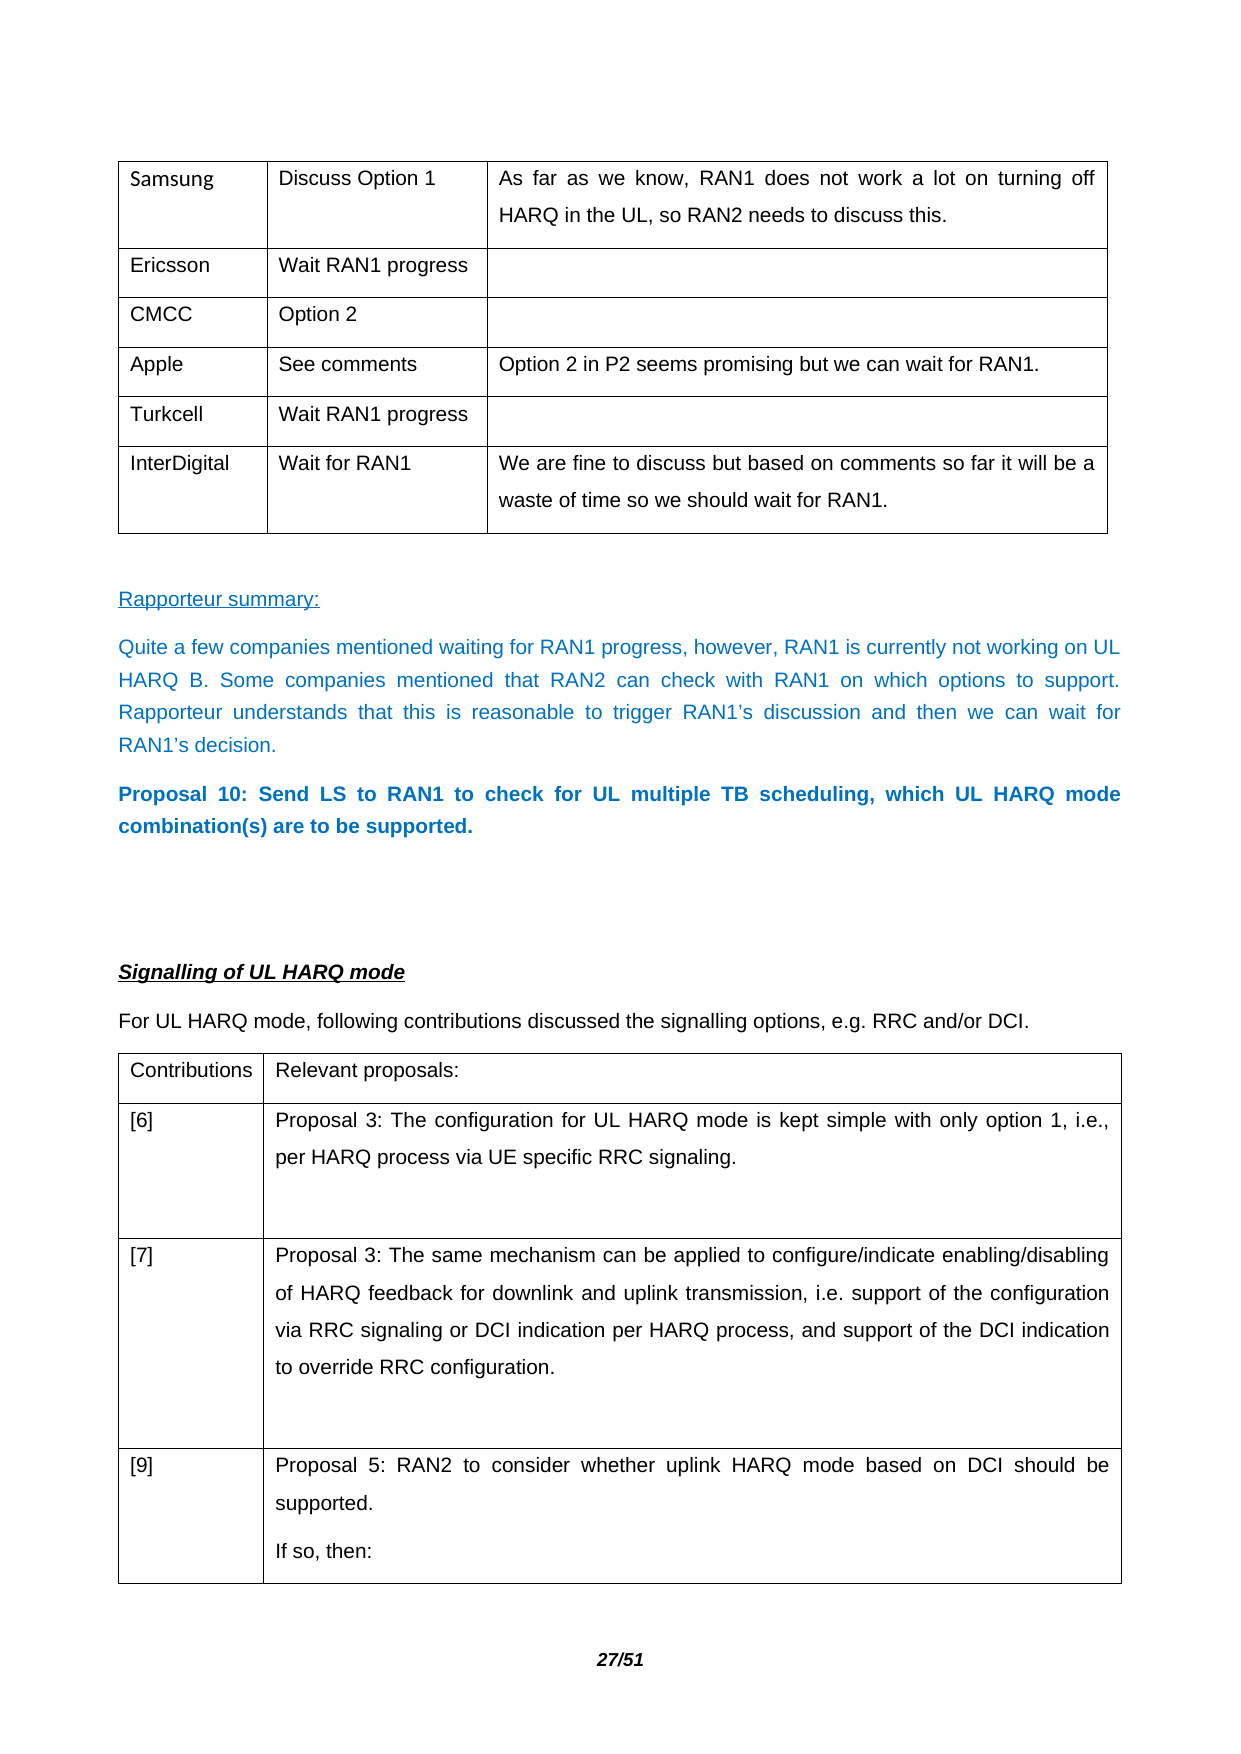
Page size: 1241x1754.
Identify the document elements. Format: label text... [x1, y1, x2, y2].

table_cell Discuss Option 1 [268, 162, 487, 247]
table_cell Option 2 [268, 298, 487, 347]
table_cell Ericsson [119, 249, 267, 297]
text Proposal 10: Send LS to RAN1 to check for UL multiple TB scheduling, which UL HARQ mode combination(s) are to be supported. [118, 777, 1122, 842]
table_cell [488, 298, 1107, 347]
text Signalling of UL HARQ mode [118, 956, 1122, 988]
table_header Contributions [119, 1054, 263, 1102]
text Quite a few companies mentioned waiting for RAN1 progress, however, RAN1 is currently not working on UL HARQ B. Some companies mentioned that RAN2 can check with RAN1 on which options to support. Rapporteur understands that this is reasonable to trigger RAN1’s discussion and then we can wait for RAN1’s decision. [118, 631, 1122, 761]
table_cell [9] [119, 1449, 263, 1583]
table_cell Wait for RAN1 [268, 447, 487, 533]
table_cell [7] [119, 1239, 263, 1448]
table_cell Wait RAN1 progress [268, 249, 487, 297]
table_cell Samsung [119, 162, 267, 247]
table_cell We are fine to discuss but based on comments so far it will be a waste of time so we should wait for RAN1. [488, 447, 1107, 533]
table_cell As far as we know, RAN1 does not work a lot on turning off HARQ in the UL, so RAN2 needs to discuss this. [488, 162, 1107, 247]
table_cell Apple [119, 348, 267, 396]
text Rapporteur summary: [118, 582, 1122, 615]
table_cell Option 2 in P2 seems promising but we can wait for RAN1. [488, 348, 1107, 396]
table_cell Proposal 3: The same mechanism can be applied to configure/indicate enabling/disabling of HARQ feedback for downlink and uplink transmission, i.e. support of the configuration via RRC signaling or DCI indication per HARQ process, and support of the DCI indication to override RRC configuration. [264, 1239, 1121, 1448]
table_cell Proposal 3: The configuration for UL HARQ mode is kept simple with only option 1, i.e., per HARQ process via UE specific RRC signaling. [264, 1104, 1121, 1238]
table_cell [488, 397, 1107, 446]
table_cell Wait RAN1 progress [268, 397, 487, 446]
table_cell InterDigital [119, 447, 267, 533]
table_cell Turkcell [119, 397, 267, 446]
table_cell CMCC [119, 298, 267, 347]
table_cell See comments [268, 348, 487, 396]
table_cell [6] [119, 1104, 263, 1238]
table_header Relevant proposals: [264, 1054, 1121, 1102]
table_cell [264, 1449, 1121, 1583]
table_cell [488, 249, 1107, 297]
text For UL HARQ mode, following contributions discussed the signalling options, e.g. RRC and/or DCI. [118, 1004, 1122, 1037]
